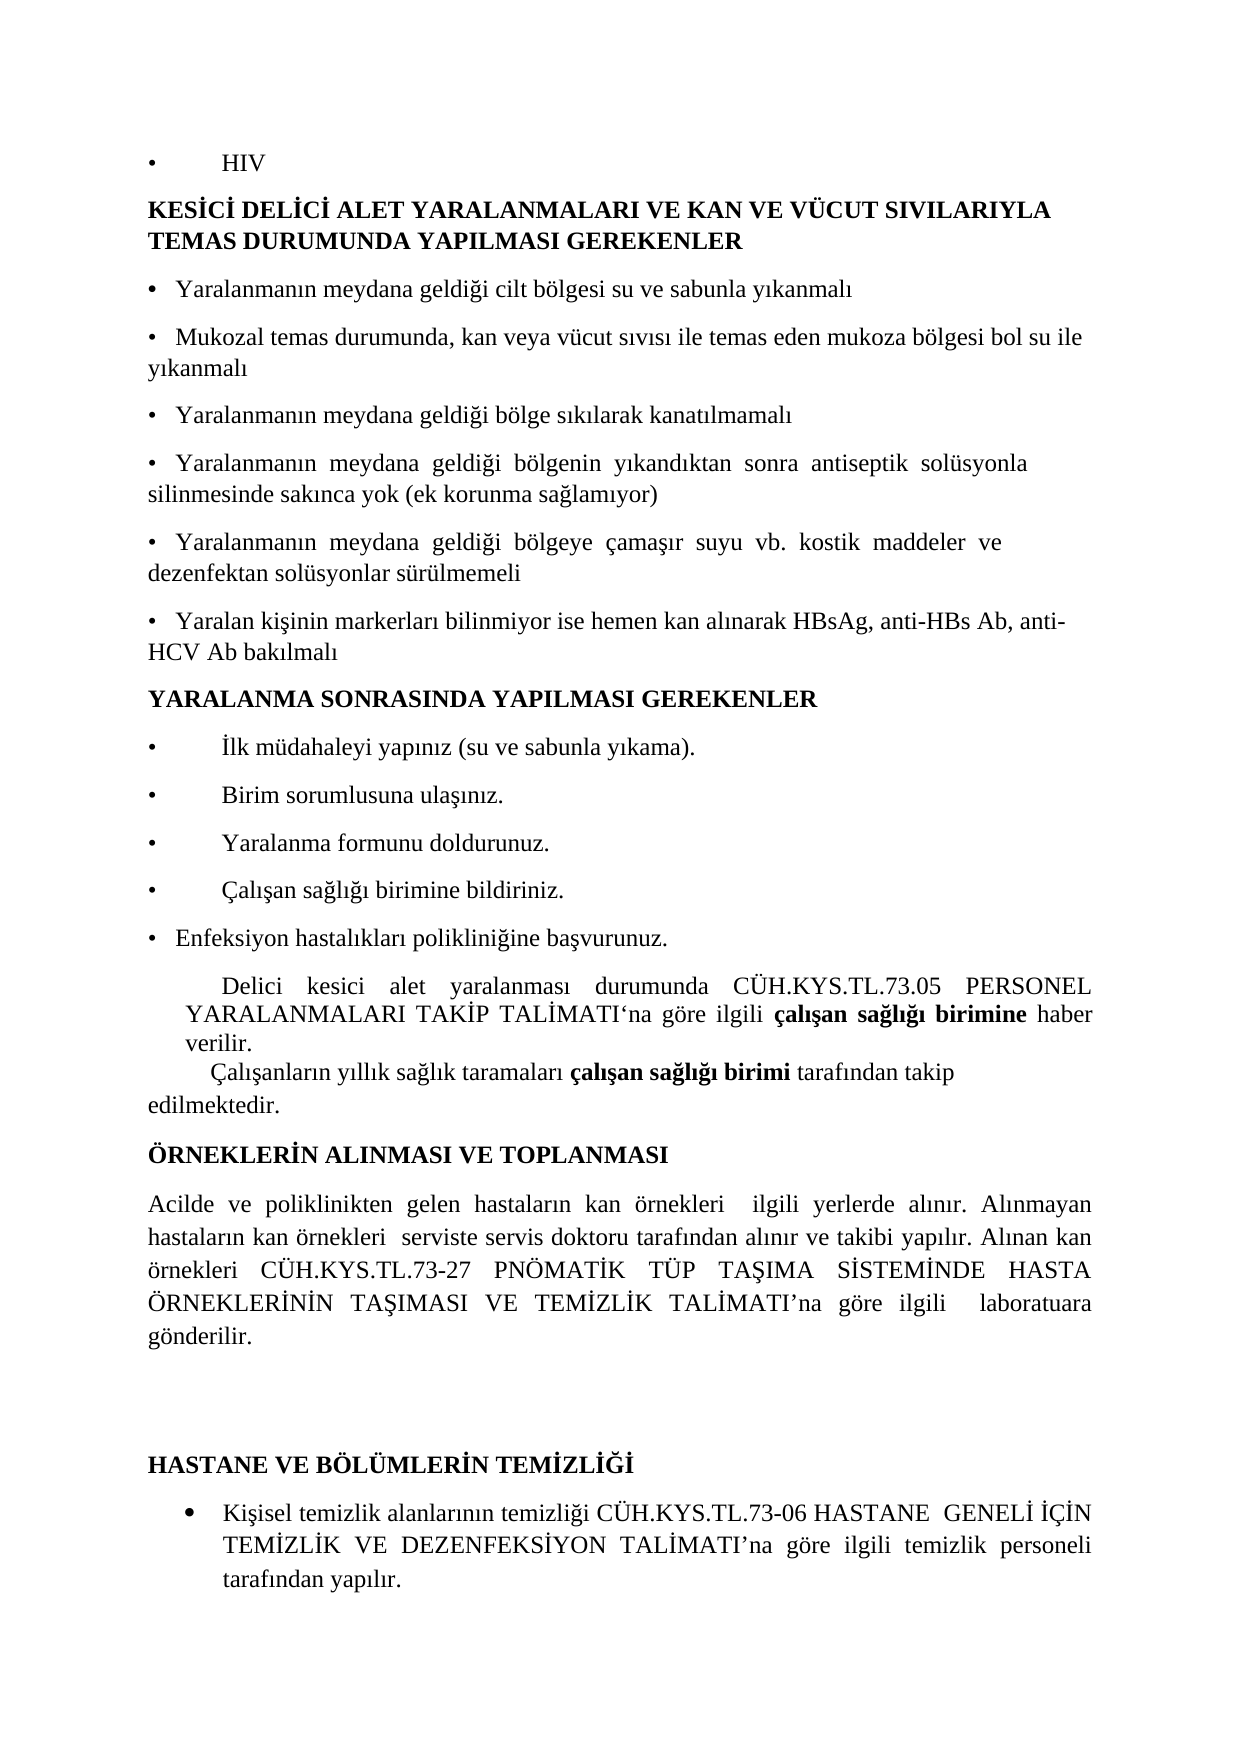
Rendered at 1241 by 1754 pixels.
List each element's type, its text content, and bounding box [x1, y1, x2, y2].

text • Yaralanmanın meydana geldiği cilt bölgesi su ve sabunla yıkanmalı [148, 274, 1093, 303]
text KESİCİ DELİCİ ALET YARALANMALARI VE KAN VE VÜCUT SIVILARIYLA TEMAS DURUMUNDA YAPILMASI GEREKENLER [148, 195, 1093, 255]
text • Çalışan sağlığı birimine bildiriniz. [148, 875, 1093, 904]
text Delici kesici alet yaralanması durumunda CÜH.KYS.TL.73.05 PERSONEL YARALANMALARI TAKİP TALİMATI‘na göre ilgili çalışan sağlığı birimine haber verilir. [185, 971, 1093, 1057]
text • Yaralanma formunu doldurunuz. [148, 828, 1093, 856]
text • Mukozal temas durumunda, kan veya vücut sıvısı ile temas eden mukoza bölgesi bol su ile yıkanmalı [148, 322, 1093, 382]
text HASTANE VE BÖLÜMLERİN TEMİZLİĞİ [148, 1450, 1093, 1479]
text • HIV [148, 148, 1093, 176]
text • İlk müdahaleyi yapınız (su ve sabunla yıkama). [148, 732, 1093, 761]
text • Yaralanmanın meydana geldiği bölgenin yıkandıktan sonra antiseptik solüsyonla silinmesinde sakınca yok (ek korunma sağlamıyor) [148, 448, 1093, 508]
text • Yaralan kişinin markerları bilinmiyor ise hemen kan alınarak HBsAg, anti-HBs Ab, anti-HCV Ab bakılmalı [148, 606, 1093, 666]
text • Yaralanmanın meydana geldiği bölge sıkılarak kanatılmamalı [148, 401, 1093, 429]
text Çalışanların yıllık sağlık taramaları çalışan sağlığı birimi tarafından takip edilmektedir. [148, 1057, 1093, 1119]
text • Birim sorumlusuna ulaşınız. [148, 780, 1093, 809]
list Kişisel temizlik alanlarının temizliği CÜH.KYS.TL.73-06 HASTANE GENELİ İÇİN TEMİZLİK VE DEZENFEKSİYON TALİMATI’na göre ilgili temizlik personeli tarafından yapılır. [185, 1498, 1093, 1592]
text • Enfeksiyon hastalıkları polikliniğine başvurunuz. [148, 923, 1093, 952]
text • Yaralanmanın meydana geldiği bölgeye çamaşır suyu vb. kostik maddeler ve dezenfektan solüsyonlar sürülmemeli [148, 527, 1093, 587]
text Acilde ve poliklinikten gelen hastaların kan örnekleri ilgili yerlerde alınır. Alınmayan hastaların kan örnekleri serviste servis doktoru tarafından alınır ve takibi yapılır. Alınan kan örnekleri CÜH.KYS.TL.73-27 PNÖMATİK TÜP TAŞIMA SİSTEMİNDE HASTA ÖRNEKLERİNİN TAŞIMASI VE TEMİZLİK TALİMATI’na göre ilgili laboratuara gönderilir. [148, 1189, 1093, 1350]
text YARALANMA SONRASINDA YAPILMASI GEREKENLER [148, 684, 1093, 713]
text ÖRNEKLERİN ALINMASI VE TOPLANMASI [148, 1140, 1093, 1168]
